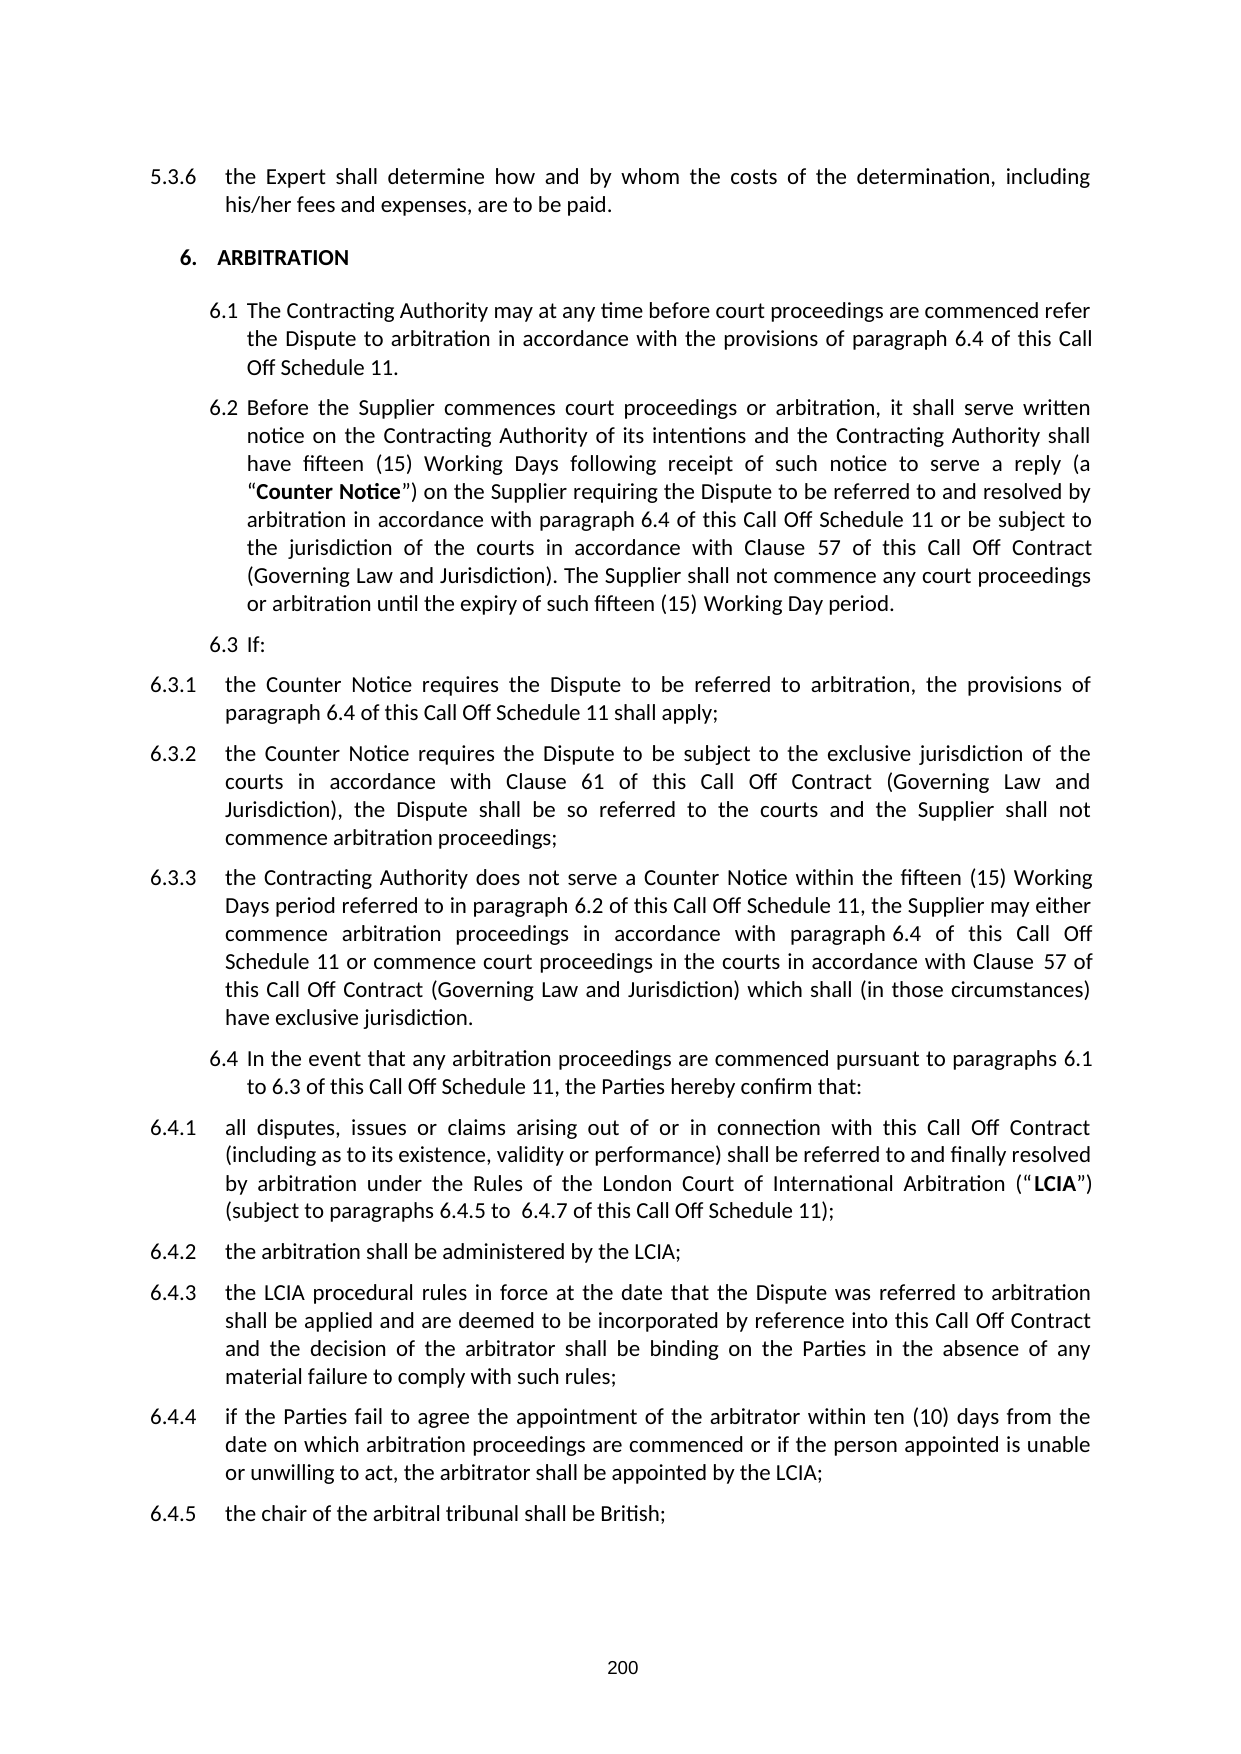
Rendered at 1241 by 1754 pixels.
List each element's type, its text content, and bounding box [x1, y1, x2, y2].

text the Counter Notice requires the Dispute to be referred to arbitration, the provisions of paragraph 6.4 of this Call Off Schedule 11 shall apply; [150, 670, 1093, 726]
text the LCIA procedural rules in force at the date that the Dispute was referred to arbitration shall be applied and are deemed to be incorporated by reference into this Call Off Contract and the decision of the arbitrator shall be binding on the Parties in the absence of any material failure to comply with such rules; [150, 1278, 1093, 1390]
text The Contracting Authority may at any time before court proceedings are commenced refer the Dispute to arbitration in accordance with the provisions of paragraph 6.4 of this Call Off Schedule 11. [209, 297, 1093, 381]
text if the Parties fail to agree the appointment of the arbitrator within ten (10) days from the date on which arbitration proceedings are commenced or if the person appointed is unable or unwilling to act, the arbitrator shall be appointed by the LCIA; [150, 1402, 1093, 1486]
text Before the Supplier commences court proceedings or arbitration, it shall serve written notice on the Contracting Authority of its intentions and the Contracting Authority shall have fifteen (15) Working Days following receipt of such notice to serve a reply (a “Counter Notice”) on the Supplier requiring the Dispute to be referred to and resolved by arbitration in accordance with paragraph 6.4 of this Call Off Schedule 11 or be subject to the jurisdiction of the courts in accordance with Clause 57 of this Call Off Contract (Governing Law and Jurisdiction). The Supplier shall not commence any court proceedings or arbitration until the expiry of such fifteen (15) Working Day period. [209, 393, 1093, 617]
text If: [209, 630, 1093, 658]
text In the event that any arbitration proceedings are commenced pursuant to paragraphs 6.1 to 6.3 of this Call Off Schedule 11, the Parties hereby confirm that: [209, 1044, 1093, 1100]
subtitle ARBITRATION [179, 243, 1093, 272]
text all disputes, issues or claims arising out of or in connection with this Call Off Contract (including as to its existence, validity or performance) shall be referred to and finally resolved by arbitration under the Rules of the London Court of International Arbitration (“LCIA”) (subject to paragraphs 6.4.5 to 6.4.7 of this Call Off Schedule 11); [150, 1113, 1093, 1225]
text the Expert shall determine how and by whom the costs of the determination, including his/her fees and expenses, are to be paid. [150, 162, 1093, 218]
text the chair of the arbitral tribunal shall be British; [150, 1499, 1093, 1527]
text the Counter Notice requires the Dispute to be subject to the exclusive jurisdiction of the courts in accordance with Clause 61 of this Call Off Contract (Governing Law and Jurisdiction), the Dispute shall be so referred to the courts and the Supplier shall not commence arbitration proceedings; [150, 739, 1093, 851]
text the arbitration shall be administered by the LCIA; [150, 1237, 1093, 1265]
text the Contracting Authority does not serve a Counter Notice within the fifteen (15) Working Days period referred to in paragraph 6.2 of this Call Off Schedule 11, the Supplier may either commence arbitration proceedings in accordance with paragraph 6.4 of this Call Off Schedule 11 or commence court proceedings in the courts in accordance with Clause 57 of this Call Off Contract (Governing Law and Jurisdiction) which shall (in those circumstances) have exclusive jurisdiction. [150, 863, 1093, 1032]
